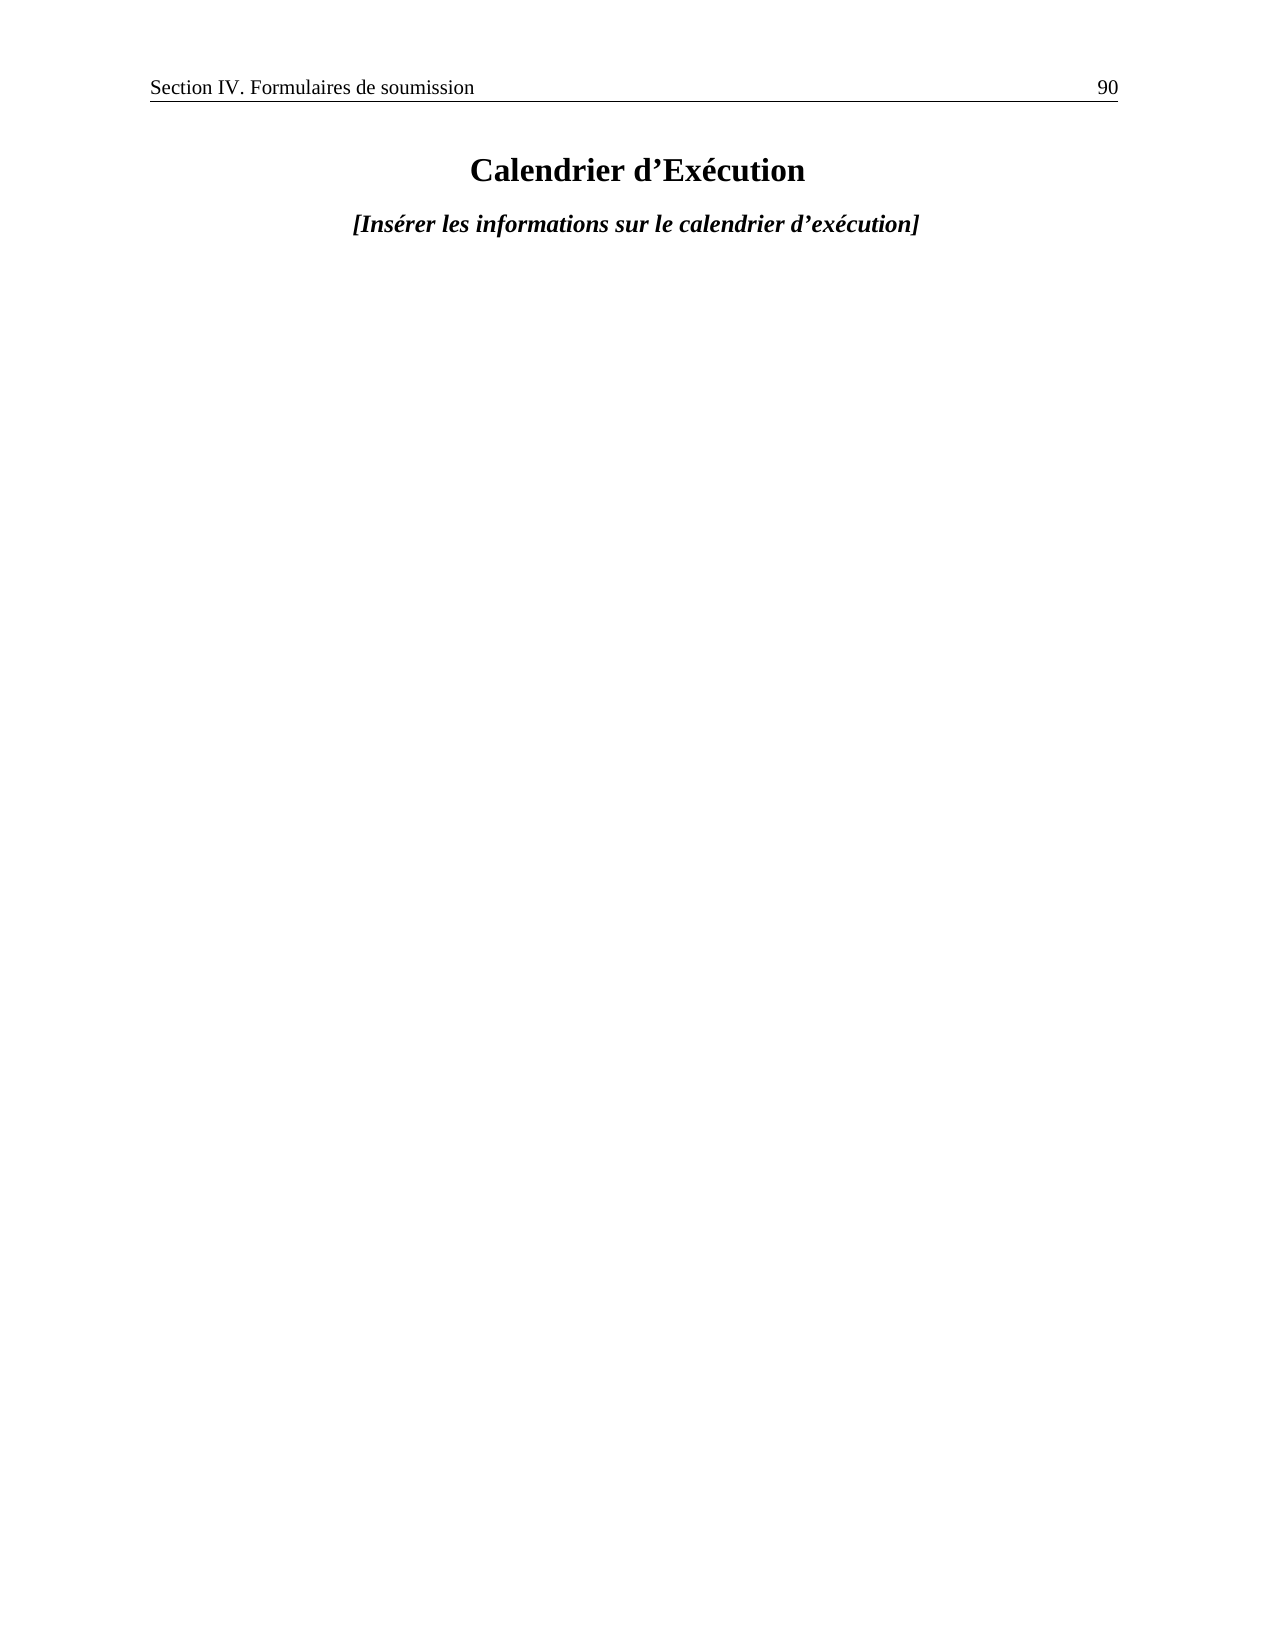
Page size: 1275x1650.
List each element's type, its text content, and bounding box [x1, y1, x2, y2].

text [Insérer les informations sur le calendrier d’exécution] [150, 209, 1125, 238]
subtitle Calendrier d’Exécution [150, 150, 1125, 188]
